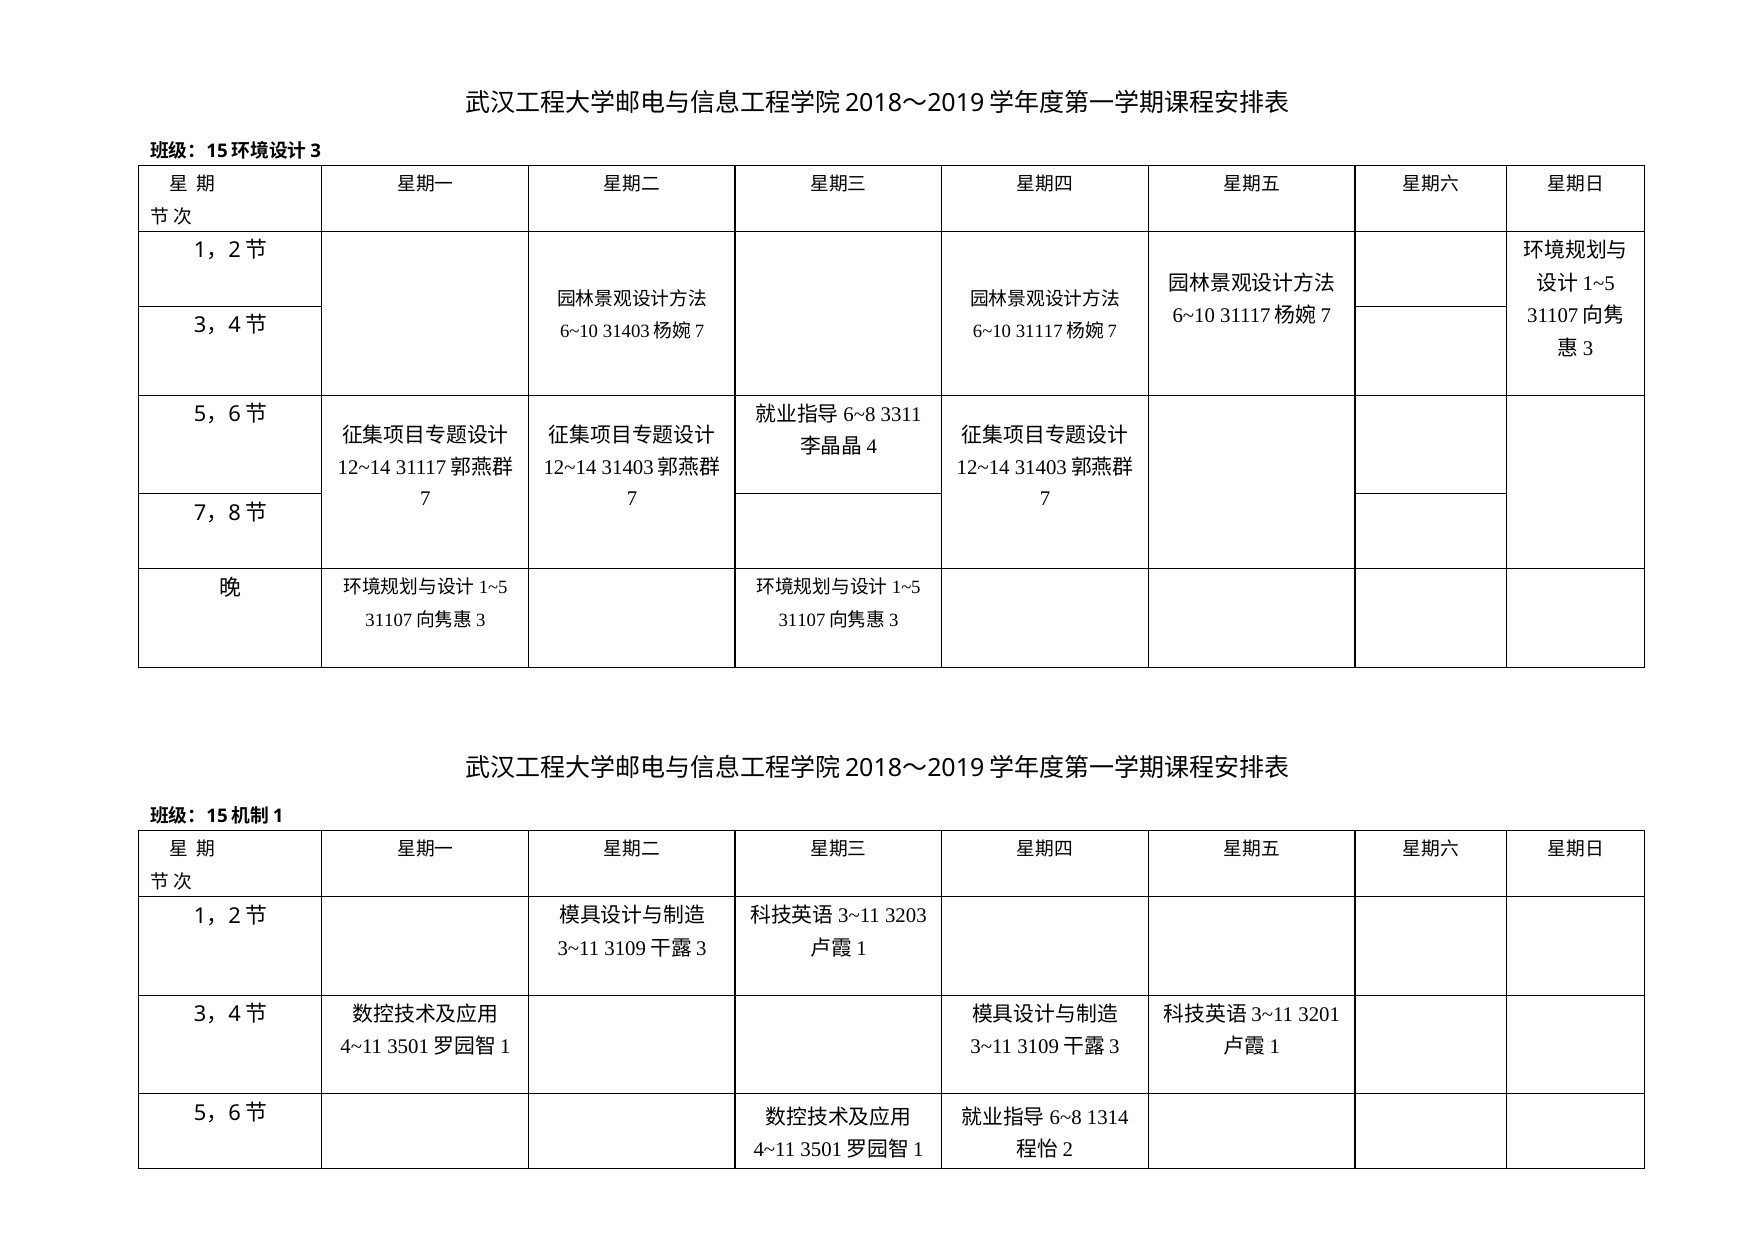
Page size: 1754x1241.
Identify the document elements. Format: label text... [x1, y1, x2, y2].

table_header 星期三 [736, 166, 941, 231]
table_header 星期一 [322, 831, 528, 896]
table_cell [1507, 996, 1644, 1093]
table_header 星期五 [1149, 831, 1354, 896]
table_cell 5，6节 [139, 396, 321, 493]
table_cell [1149, 396, 1354, 568]
table_cell [529, 569, 734, 667]
table_cell [1356, 494, 1506, 568]
table_header 星 期 节 次 [139, 166, 321, 231]
table_cell 就业指导 6~8 1314程怡2 [942, 1094, 1148, 1168]
table_cell 园林景观设计方法 6~10 31403杨婉7 [529, 232, 734, 395]
table_cell [1507, 897, 1644, 995]
table_cell [322, 232, 528, 395]
table_cell [942, 897, 1148, 995]
table_header 星期三 [736, 831, 941, 896]
table_cell 7，8节 [139, 494, 321, 568]
table_cell 园林景观设计方法 6~10 31117杨婉7 [942, 232, 1148, 395]
table_cell [1356, 1094, 1506, 1168]
table_cell [322, 1094, 528, 1168]
table_cell 晚 [139, 569, 321, 667]
table_header 星期日 [1507, 831, 1644, 896]
table_cell 环境规划与设计 1~5 31107向隽惠3 [1507, 232, 1644, 395]
table_header 星 期 节 次 [139, 831, 321, 896]
table_cell [736, 996, 941, 1093]
table_cell [529, 996, 734, 1093]
table_header 星期日 [1507, 166, 1644, 231]
table_cell [736, 232, 941, 395]
table_cell [942, 569, 1148, 667]
table_header 星期六 [1356, 831, 1506, 896]
table_header 星期四 [942, 166, 1148, 231]
table_cell [529, 1094, 734, 1168]
table_cell 科技英语 3~11 3203卢霞1 [736, 897, 941, 995]
table_header 星期二 [529, 166, 734, 231]
table_cell [1356, 569, 1506, 667]
table_cell 1，2节 [139, 232, 321, 306]
table_cell [1356, 897, 1506, 995]
table_cell 征集项目专题设计 12~14 31403郭燕群7 [942, 396, 1148, 568]
table_header 星期四 [942, 831, 1148, 896]
table_header 星期一 [322, 166, 528, 231]
table_cell [1507, 396, 1644, 568]
table_cell [322, 897, 528, 995]
table_cell 模具设计与制造 3~11 3109干露3 [529, 897, 734, 995]
table_cell [1507, 1094, 1644, 1168]
table_cell 数控技术及应用 4~11 3501罗园智1 [322, 996, 528, 1093]
table_cell [1356, 232, 1506, 306]
table_cell [736, 494, 941, 568]
table_cell 环境规划与设计 1~5 31107向隽惠3 [322, 569, 528, 667]
table_cell 征集项目专题设计 12~14 31117郭燕群7 [322, 396, 528, 568]
table_cell 征集项目专题设计 12~14 31403郭燕群7 [529, 396, 734, 568]
table_cell 环境规划与设计 1~5 31107向隽惠3 [736, 569, 941, 667]
text 武汉工程大学邮电与信息工程学院2018～2019学年度第一学期课程安排表 [150, 733, 1604, 798]
table_cell [1356, 996, 1506, 1093]
text 武汉工程大学邮电与信息工程学院2018～2019学年度第一学期课程安排表 [150, 68, 1604, 133]
table_cell [1356, 396, 1506, 493]
text 班级：15机制1 [150, 798, 1604, 830]
table_cell 1，2节 [139, 897, 321, 995]
table_cell [1149, 1094, 1354, 1168]
table_cell [1149, 897, 1354, 995]
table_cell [736, 1094, 941, 1168]
table_cell 模具设计与制造 3~11 3109干露3 [942, 996, 1148, 1093]
table_cell 园林景观设计方法 6~10 31117杨婉7 [1149, 232, 1354, 395]
table_cell 3，4节 [139, 996, 321, 1093]
table_cell 3，4节 [139, 307, 321, 395]
table_cell 就业指导 6~8 3311李晶晶4 [736, 396, 941, 493]
table_header 星期五 [1149, 166, 1354, 231]
table_cell [1149, 569, 1354, 667]
table_cell [1356, 307, 1506, 395]
table_cell 5，6节 [139, 1094, 321, 1168]
table_cell 科技英语 3~11 3201卢霞1 [1149, 996, 1354, 1093]
table_cell [1507, 569, 1644, 667]
table_header 星期二 [529, 831, 734, 896]
text 班级：15环境设计3 [150, 133, 1604, 165]
table_header 星期六 [1356, 166, 1506, 231]
